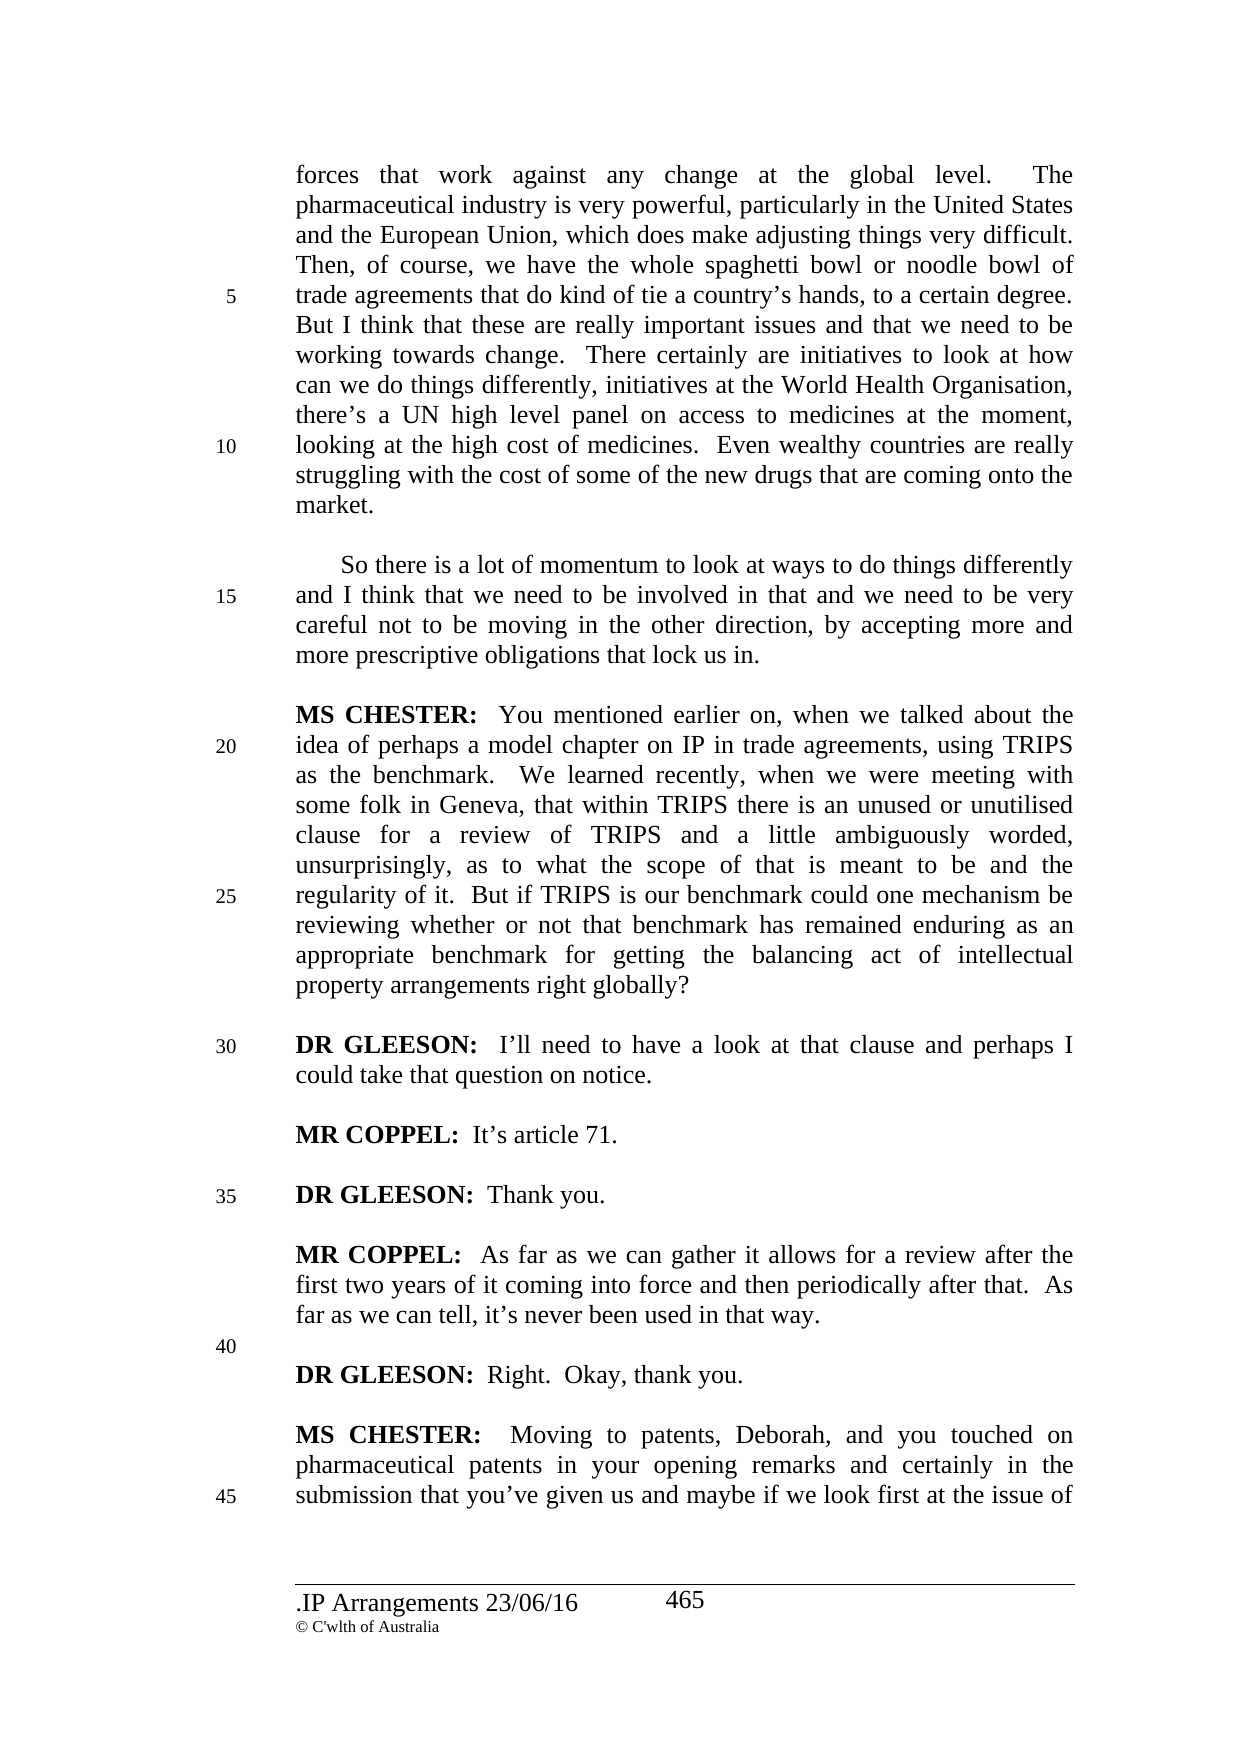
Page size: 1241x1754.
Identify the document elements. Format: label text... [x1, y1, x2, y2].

text DR GLEESON: Right. Okay, thank you. [295, 1359, 1075, 1389]
text MR COPPEL: It’s article 71. [295, 1119, 1075, 1149]
text DR GLEESON: I’ll need to have a look at that clause and perhaps I could take that question on notice. [295, 1029, 1075, 1089]
text MR COPPEL: As far as we can gather it allows for a review after the first two years of it coming into force and then periodically after that. As far as we can tell, it’s never been used in that way. [295, 1239, 1075, 1329]
text DR GLEESON: Thank you. [295, 1179, 1075, 1209]
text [295, 159, 1075, 519]
text MS CHESTER: You mentioned earlier on, when we talked about the idea of perhaps a model chapter on IP in trade agreements, using TRIPS as the benchmark. We learned recently, when we were meeting with some folk in Geneva, that within TRIPS there is an unused or unutilised clause for a review of TRIPS and a little ambiguously worded, unsurprisingly, as to what the scope of that is meant to be and the regularity of it. But if TRIPS is our benchmark could one mechanism be reviewing whether or not that benchmark has remained enduring as an appropriate benchmark for getting the balancing act of intellectual property arrangements right globally? [295, 699, 1075, 999]
text So there is a lot of momentum to look at ways to do things differently and I think that we need to be involved in that and we need to be very careful not to be moving in the other direction, by accepting more and more prescriptive obligations that lock us in. [295, 549, 1075, 669]
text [295, 1419, 1075, 1509]
